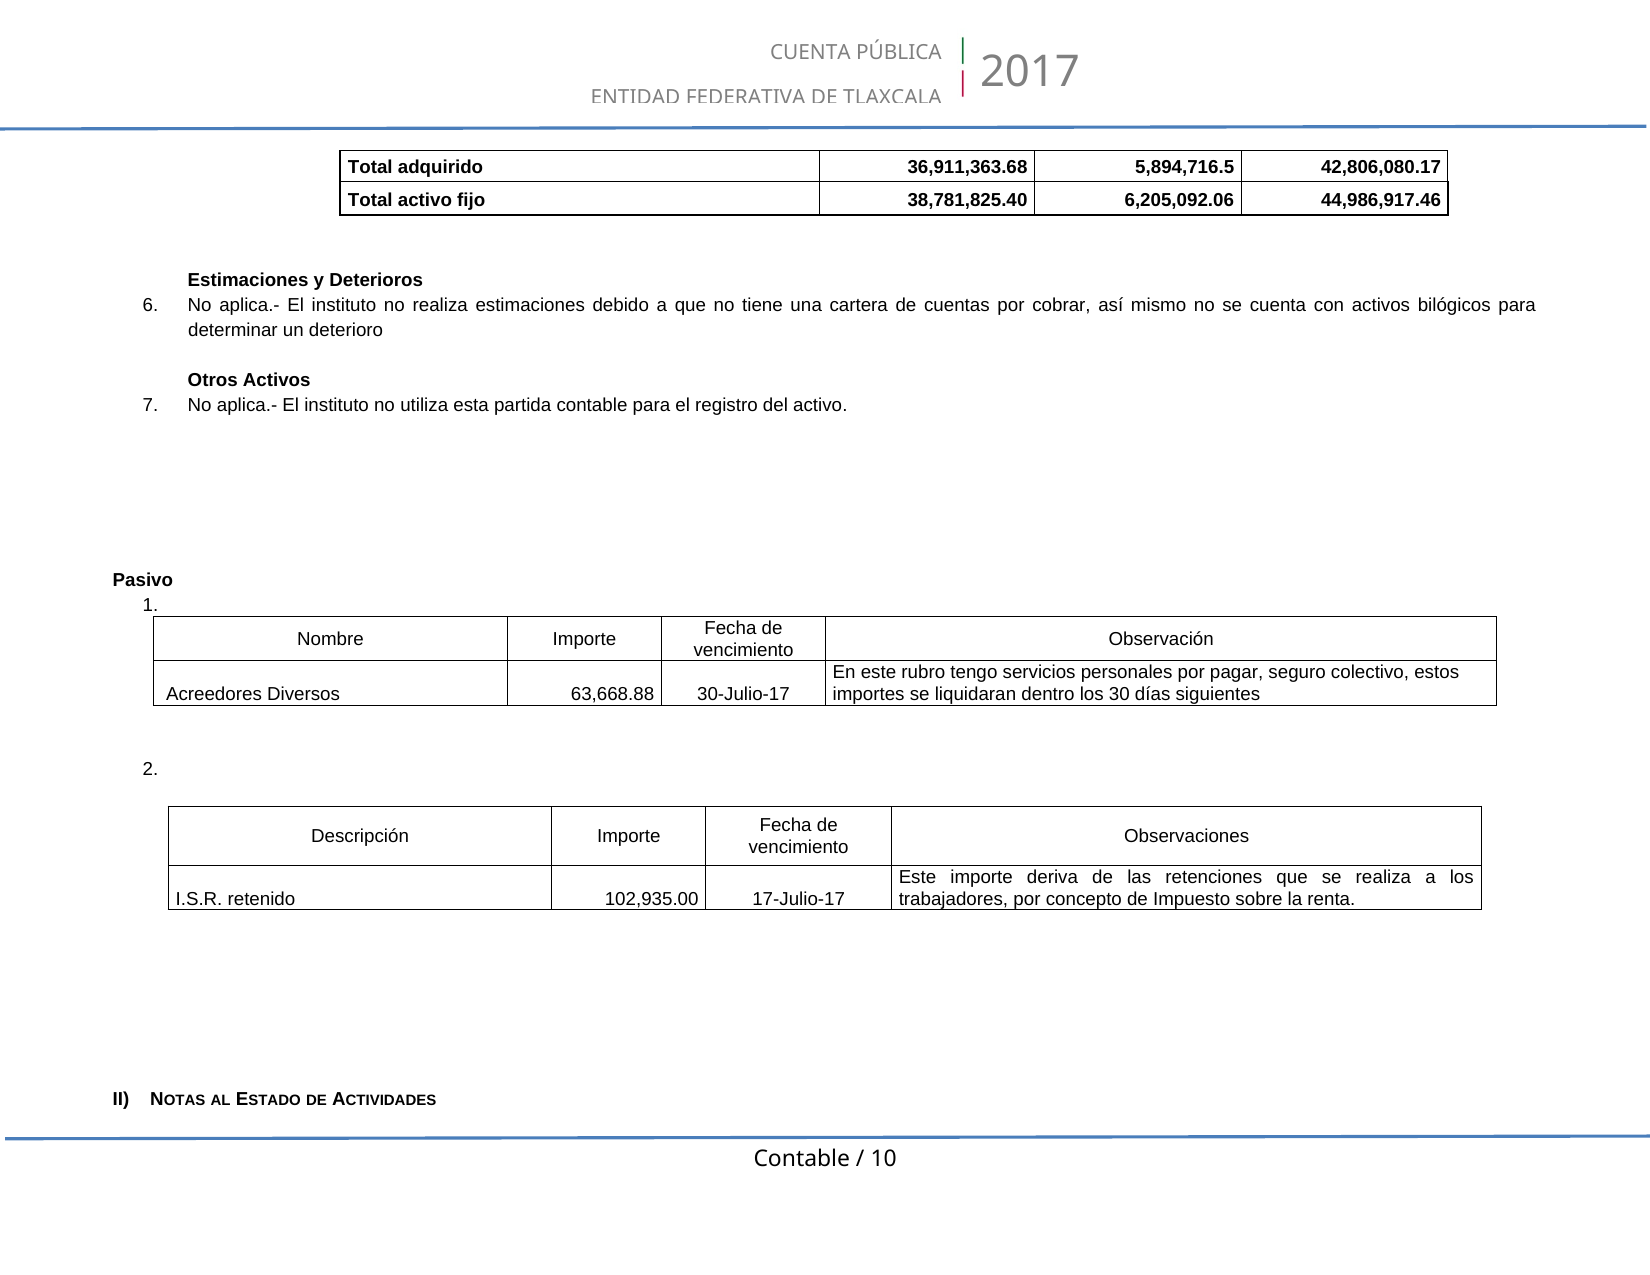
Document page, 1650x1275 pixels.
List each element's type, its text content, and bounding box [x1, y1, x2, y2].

table_cell 6,205,092.06 [1035, 182, 1241, 214]
text 1. [142, 591, 1537, 616]
table_header Fecha de vencimiento [706, 807, 891, 865]
table_cell Este importe deriva de las retenciones que se realiza a los trabajadores, por concepto de Impuesto sobre la renta. [892, 866, 1481, 909]
table_cell Acreedores Diversos [154, 661, 507, 704]
table_header Observación [826, 617, 1496, 660]
table_cell Total activo fijo [341, 182, 819, 214]
table_cell En este rubro tengo servicios personales por pagar, seguro colectivo, estos importes se liquidaran dentro los 30 días siguientes [826, 661, 1496, 704]
table_cell 44,986,917.46 [1242, 182, 1447, 214]
table_header Nombre [154, 617, 507, 660]
table_cell 63,668.88 [508, 661, 661, 704]
list No aplica.- El instituto no utiliza esta partida contable para el registro del activo. [142, 391, 1537, 416]
table_cell I.S.R. retenido [169, 866, 551, 909]
table_cell 5,894,716.5 [1035, 151, 1241, 181]
table_header Fecha de vencimiento [662, 617, 825, 660]
text II) Notas al Estado de Actividades [112, 1085, 1537, 1110]
picture [956, 28, 974, 100]
text 2. [142, 756, 1537, 781]
table_header Importe [552, 807, 705, 865]
list No aplica.- El instituto no realiza estimaciones debido a que no tiene una cartera de cuentas por cobrar, así mismo no se cuenta con activos bilógicos para determinar un deterioro [142, 291, 1537, 341]
table_cell Total adquirido [341, 151, 819, 181]
text Estimaciones y Deterioros [142, 266, 1537, 291]
table_header Observaciones [892, 807, 1481, 865]
table_header Descripción [169, 807, 551, 865]
table_cell 102,935.00 [552, 866, 705, 909]
table_cell 42,806,080.17 [1242, 151, 1447, 181]
table_cell 36,911,363.68 [820, 151, 1034, 181]
table_header Importe [508, 617, 661, 660]
table_cell 30-Julio-17 [662, 661, 825, 704]
text Otros Activos [142, 366, 1537, 391]
table_cell 17-Julio-17 [706, 866, 891, 909]
table_cell 38,781,825.40 [820, 182, 1034, 214]
text Pasivo [112, 566, 1537, 591]
